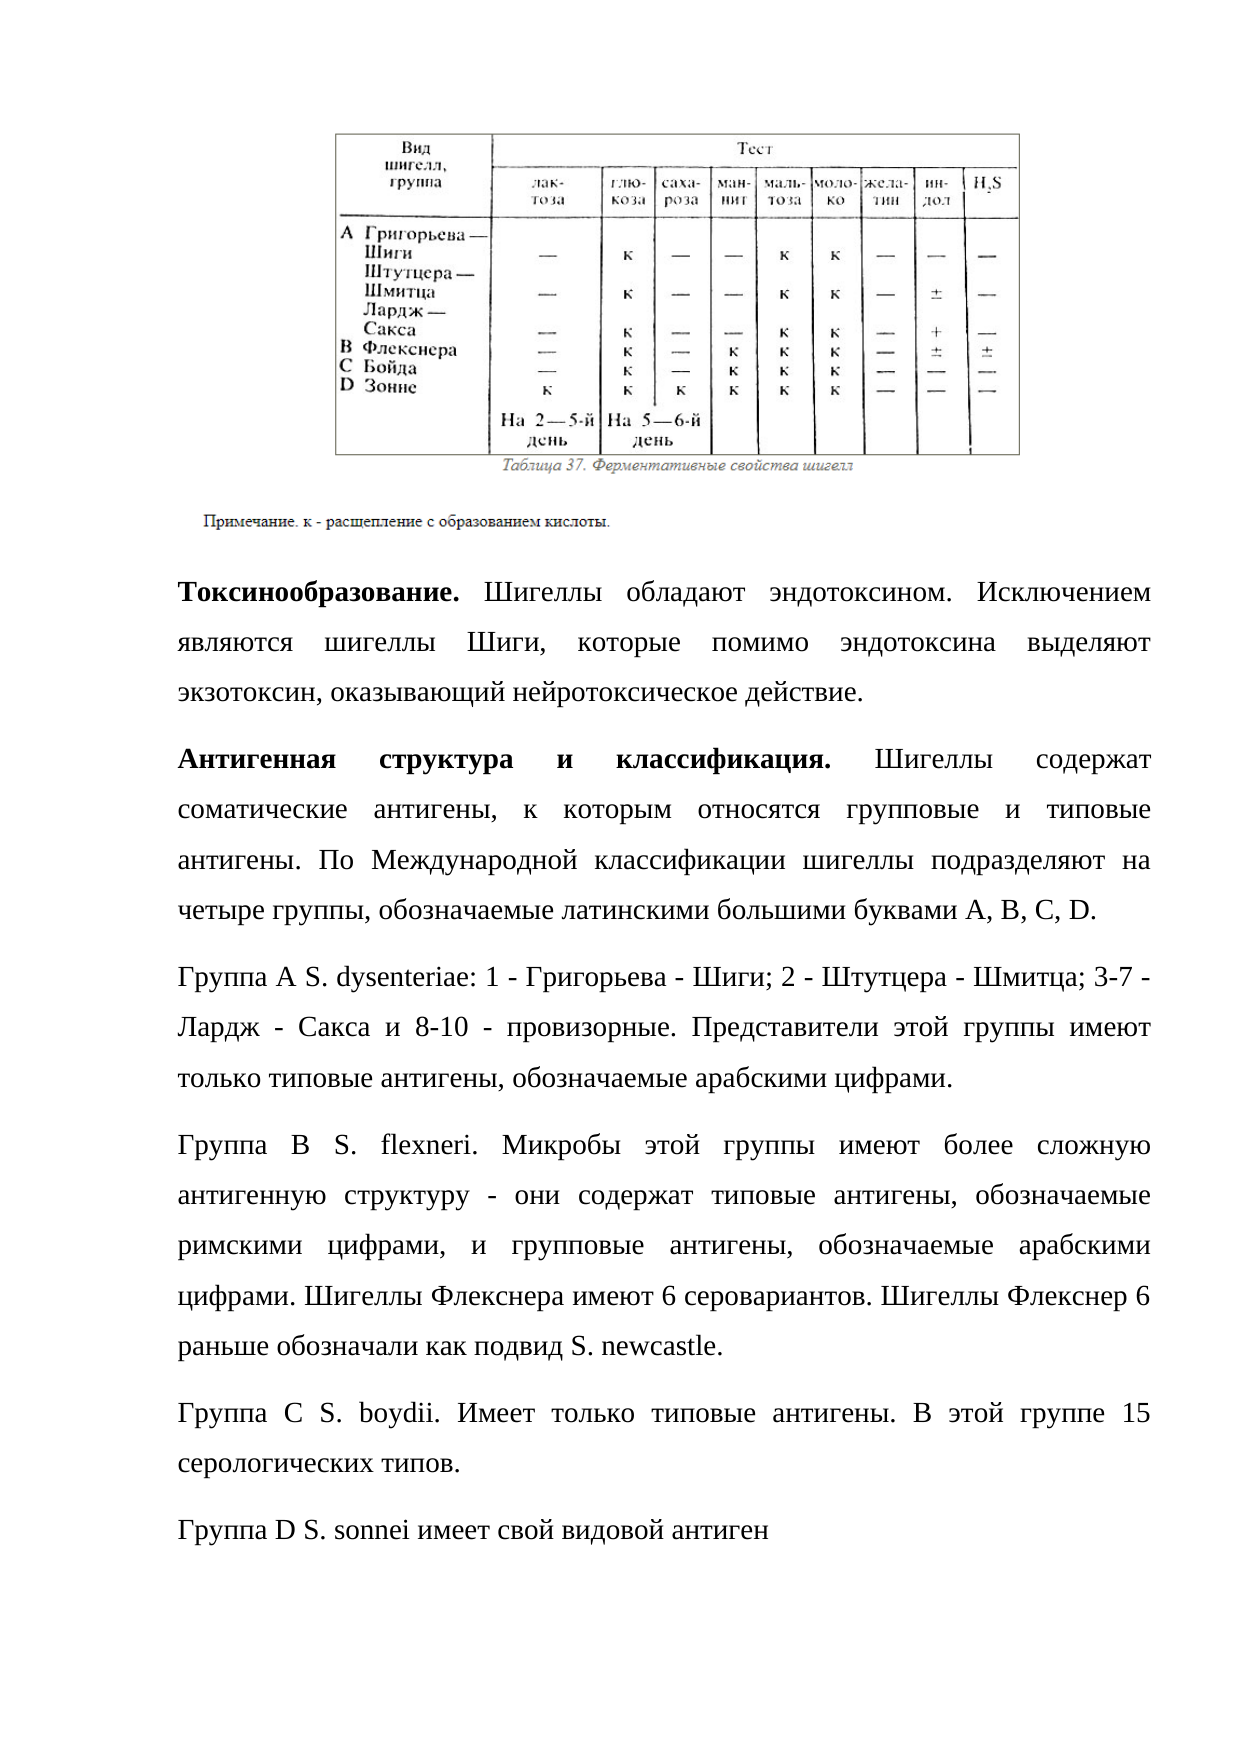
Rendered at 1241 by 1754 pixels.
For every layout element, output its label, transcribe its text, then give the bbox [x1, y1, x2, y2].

text Токсинообразование. Шигеллы обладают эндотоксином. Исключением являются шигеллы Шиги, которые помимо эндотоксина выделяют экзотоксин, оказывающий нейротоксическое действие. [177, 574, 1152, 708]
text Группа В S. flexneri. Микробы этой группы имеют более сложную антигенную структуру - они содержат типовые антигены, обозначаемые римскими цифрами, и групповые антигены, обозначаемые арабскими цифрами. Шигеллы Флекснера имеют 6 серовариантов. Шигеллы Флекснер 6 раньше обозначали как подвид S. newcastle. [177, 1127, 1152, 1362]
text Группа A S. dysenteriae: 1 - Григорьева - Шиги; 2 - Штутцера - Шмитца; 3-7 - Лардж - Сакса и 8-10 - провизорные. Представители этой группы имеют только типовые антигены, обозначаемые арабскими цифрами. [177, 959, 1152, 1093]
text Группа D S. sonnei имеет свой видовой антиген [177, 1512, 1152, 1546]
text Антигенная структура и классификация. Шигеллы содержат соматические антигены, к которым относятся групповые и типовые антигены. По Международной классификации шигеллы подразделяют на четыре группы, обозначаемые латинскими большими буквами А, В, С, D. [177, 741, 1152, 926]
text Группа С S. boydii. Имеет только типовые антигены. В этой группе 15 серологических типов. [177, 1395, 1152, 1479]
picture [177, 118, 1065, 544]
